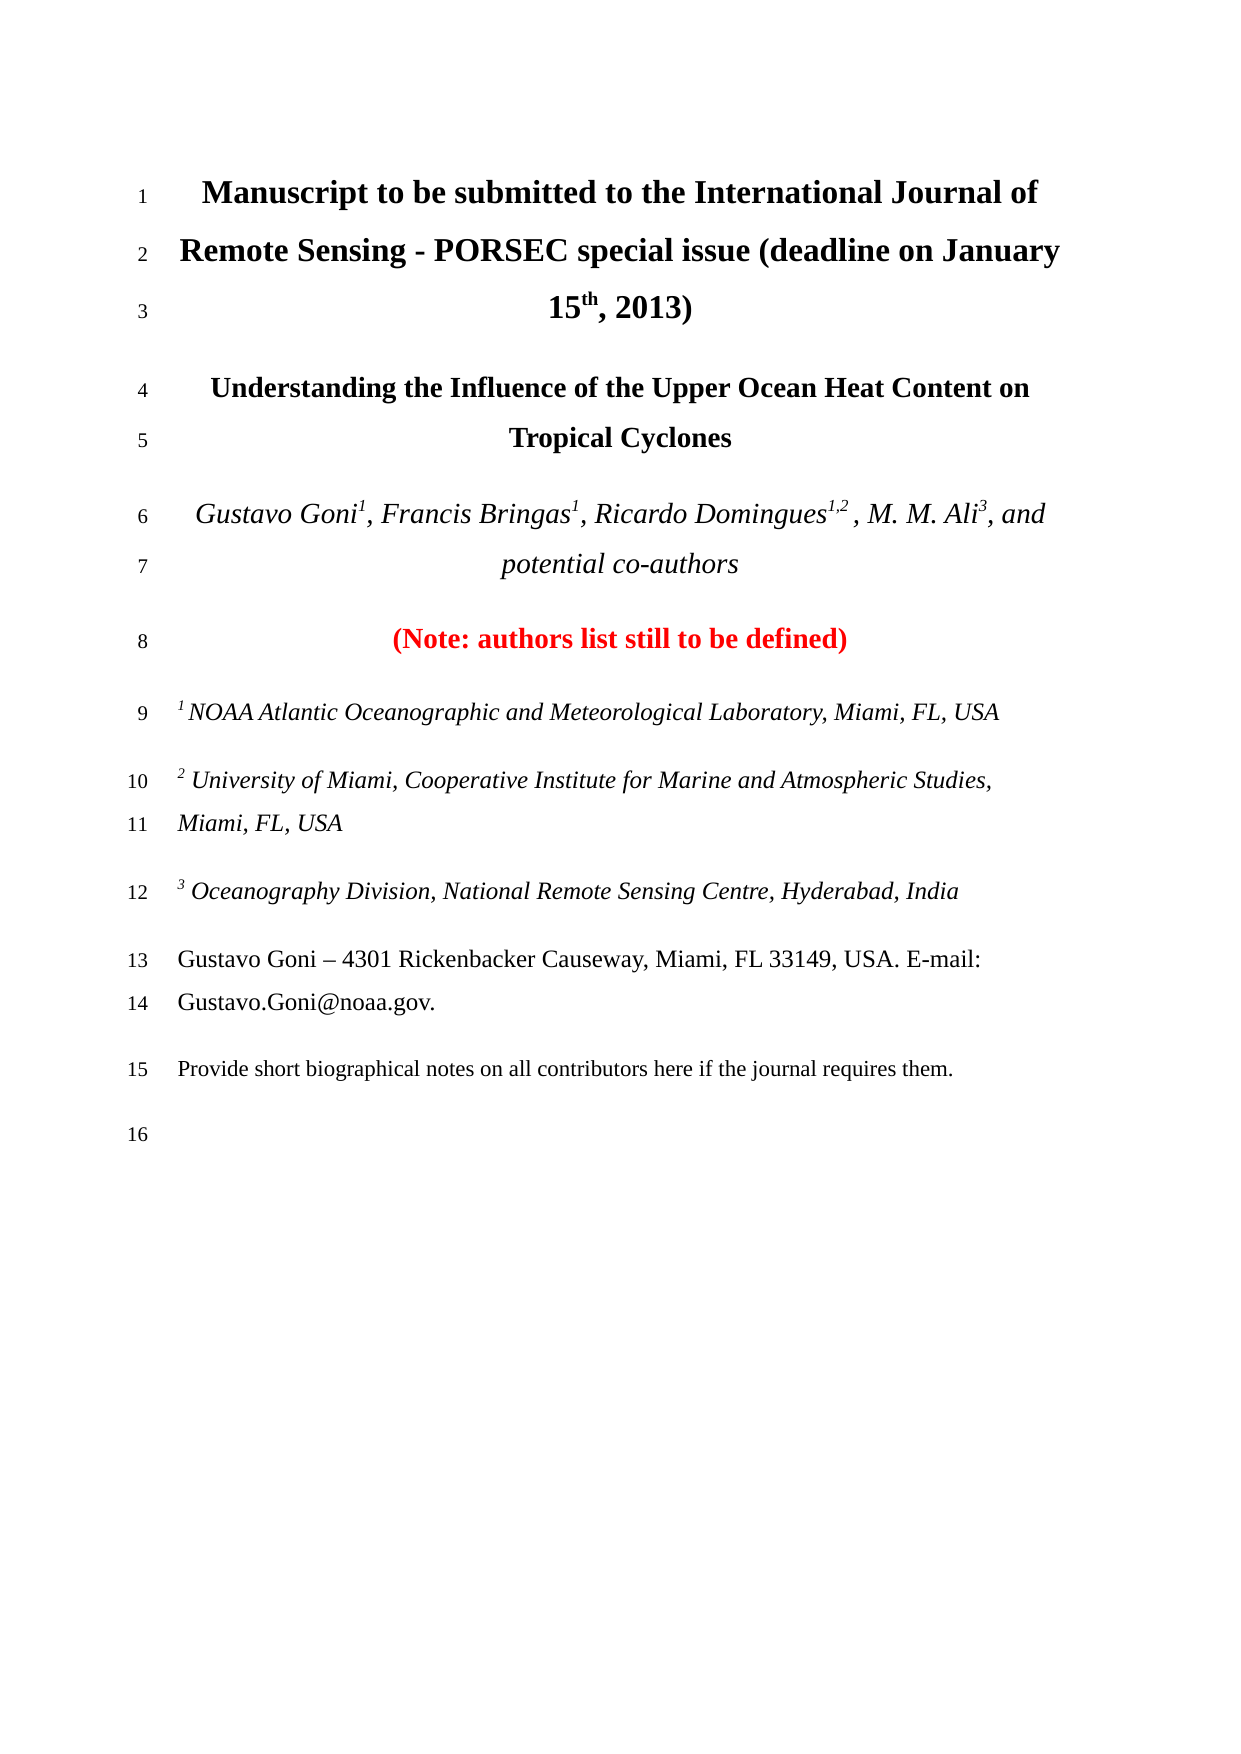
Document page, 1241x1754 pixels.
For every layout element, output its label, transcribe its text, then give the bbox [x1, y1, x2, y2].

text Gustavo Goni1, Francis Bringas1, Ricardo Domingues1,2 , M. M. Ali3, and potential co-authors [177, 496, 1063, 580]
text Gustavo Goni – 4301 Rickenbacker Causeway, Miami, FL 33149, USA. E-mail: Gustavo.Goni@noaa.gov. [177, 944, 1063, 1016]
text Understanding the Influence of the Upper Ocean Heat Content on Tropical Cyclones [177, 370, 1063, 454]
text 2 University of Miami, Cooperative Institute for Marine and Atmospheric Studies, Miami, FL, USA [177, 765, 1063, 837]
text Manuscript to be submitted to the International Journal of Remote Sensing - PORSEC special issue (deadline on January 15th, 2013) [177, 173, 1063, 326]
text (Note: authors list still to be defined) [177, 621, 1063, 655]
text 1 NOAA Atlantic Oceanographic and Meteorological Laboratory, Miami, FL, USA [177, 697, 1063, 726]
text Provide short biographical notes on all contributors here if the journal requires them. [177, 1056, 1063, 1082]
text 3 Oceanography Division, National Remote Sensing Centre, Hyderabad, India [177, 876, 1063, 905]
